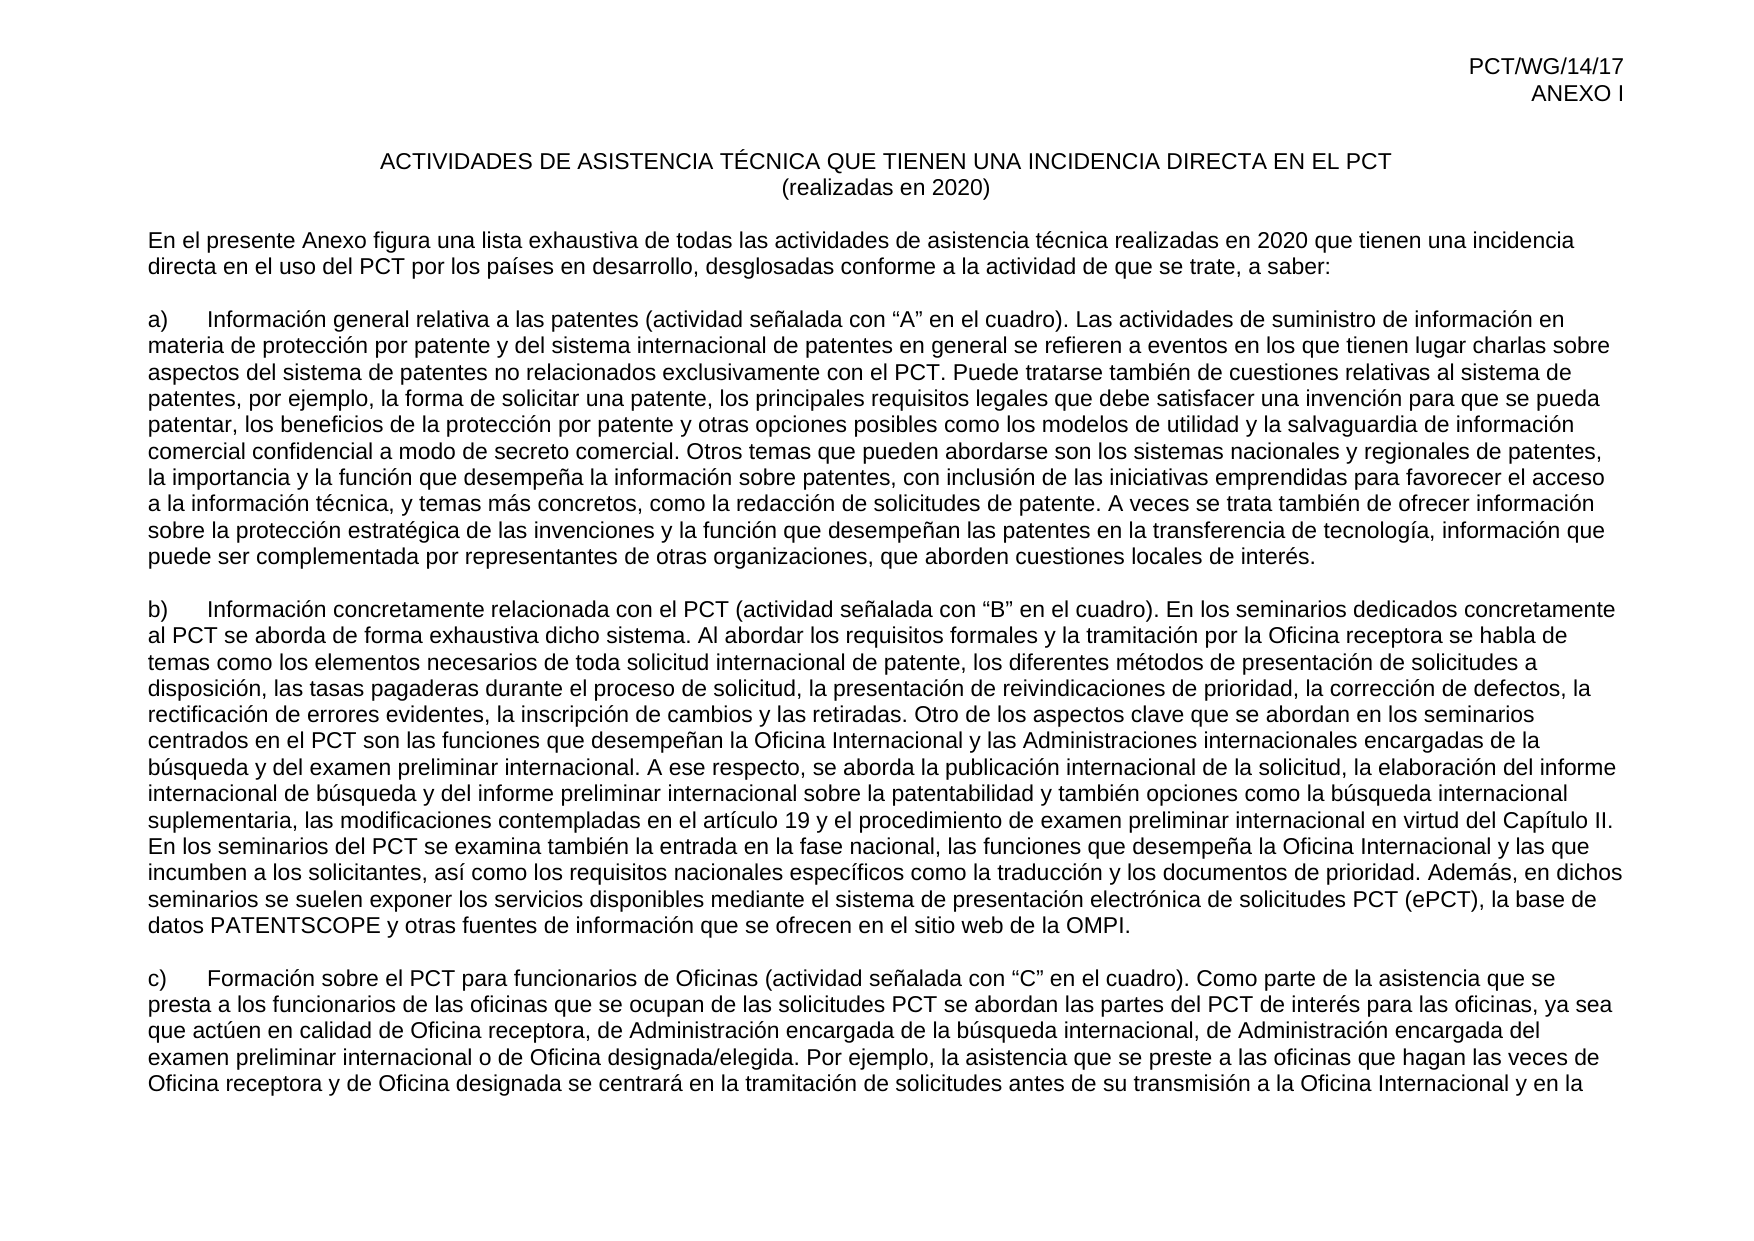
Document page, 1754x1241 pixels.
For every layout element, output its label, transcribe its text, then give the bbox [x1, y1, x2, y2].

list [148, 965, 1624, 1096]
text ACTIVIDADES DE ASISTENCIA TÉCNICA QUE TIENEN UNA INCIDENCIA DIRECTA EN EL PCT [148, 148, 1624, 174]
text (realizadas en 2020) [148, 174, 1624, 200]
text En el presente Anexo figura una lista exhaustiva de todas las actividades de asistencia técnica realizadas en 2020 que tienen una incidencia directa en el uso del PCT por los países en desarrollo, desglosadas conforme a la actividad de que se trate, a saber: [148, 227, 1624, 279]
list Información general relativa a las patentes (actividad señalada con “A” en el cuadro). Las actividades de suministro de información en materia de protección por patente y del sistema internacional de patentes en general se refieren a eventos en los que tienen lugar charlas sobre aspectos del sistema de patentes no relacionados exclusivamente con el PCT. Puede tratarse también de cuestiones relativas al sistema de patentes, por ejemplo, la forma de solicitar una patente, los principales requisitos legales que debe satisfacer una invención para que se pueda patentar, los beneficios de la protección por patente y otras opciones posibles como los modelos de utilidad y la salvaguardia de información comercial confidencial a modo de secreto comercial. Otros temas que pueden abordarse son los sistemas nacionales y regionales de patentes, la importancia y la función que desempeña la información sobre patentes, con inclusión de las iniciativas emprendidas para favorecer el acceso a la información técnica, y temas más concretos, como la redacción de solicitudes de patente. A veces se trata también de ofrecer información sobre la protección estratégica de las invenciones y la función que desempeñan las patentes en la transferencia de tecnología, información que puede ser complementada por representantes de otras organizaciones, que aborden cuestiones locales de interés. [148, 306, 1624, 569]
list Información concretamente relacionada con el PCT (actividad señalada con “B” en el cuadro). En los seminarios dedicados concretamente al PCT se aborda de forma exhaustiva dicho sistema. Al abordar los requisitos formales y la tramitación por la Oficina receptora se habla de temas como los elementos necesarios de toda solicitud internacional de patente, los diferentes métodos de presentación de solicitudes a disposición, las tasas pagaderas durante el proceso de solicitud, la presentación de reivindicaciones de prioridad, la corrección de defectos, la rectificación de errores evidentes, la inscripción de cambios y las retiradas. Otro de los aspectos clave que se abordan en los seminarios centrados en el PCT son las funciones que desempeñan la Oficina Internacional y las Administraciones internacionales encargadas de la búsqueda y del examen preliminar internacional. A ese respecto, se aborda la publicación internacional de la solicitud, la elaboración del informe internacional de búsqueda y del informe preliminar internacional sobre la patentabilidad y también opciones como la búsqueda internacional suplementaria, las modificaciones contempladas en el artículo 19 y el procedimiento de examen preliminar internacional en virtud del Capítulo II. En los seminarios del PCT se examina también la entrada en la fase nacional, las funciones que desempeña la Oficina Internacional y las que incumben a los solicitantes, así como los requisitos nacionales específicos como la traducción y los documentos de prioridad. Además, en dichos seminarios se suelen exponer los servicios disponibles mediante el sistema de presentación electrónica de solicitudes PCT (ePCT), la base de datos PATENTSCOPE y otras fuentes de información que se ofrecen en el sitio web de la OMPI. [148, 596, 1624, 938]
